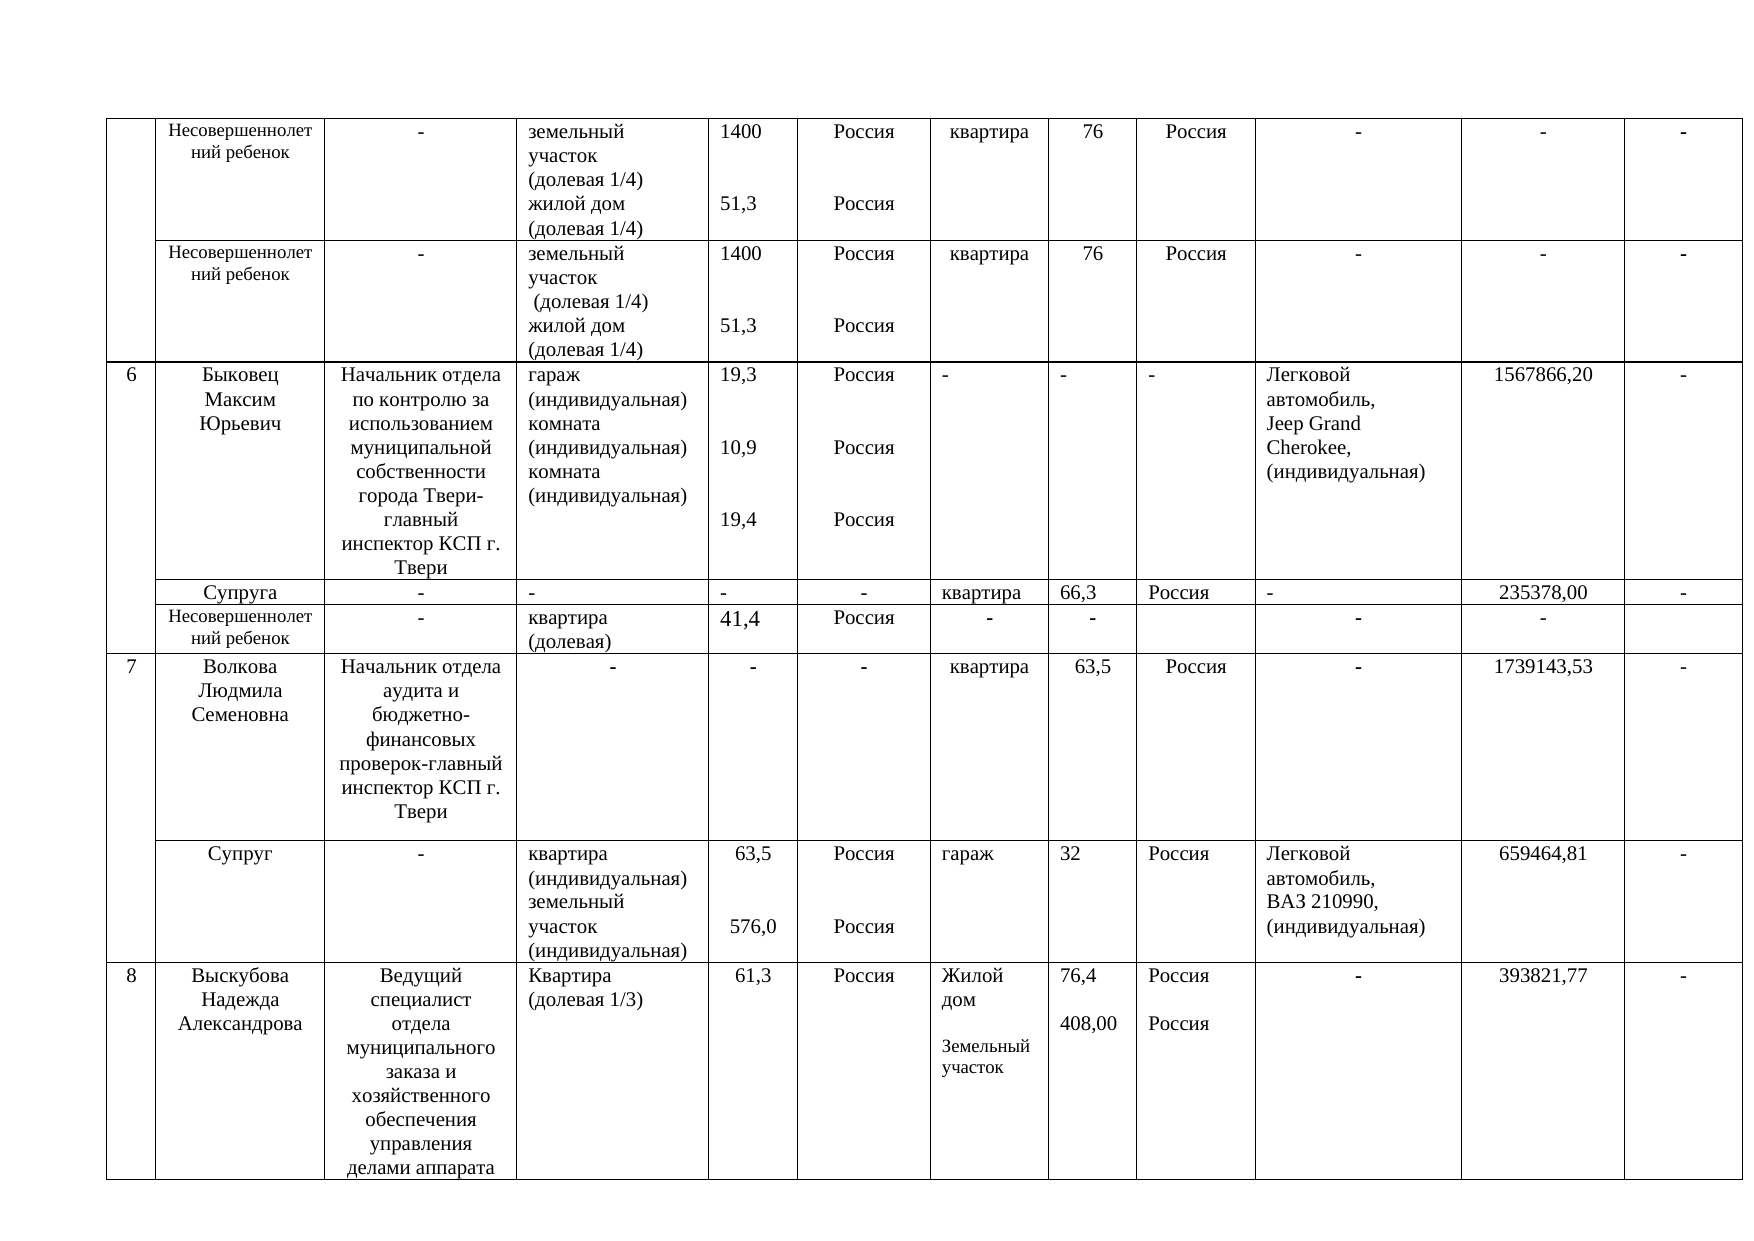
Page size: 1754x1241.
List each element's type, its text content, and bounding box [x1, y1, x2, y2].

table_cell Россия [1137, 580, 1255, 604]
table_cell Россия Россия Россия [798, 363, 930, 579]
table_cell - [1462, 241, 1624, 361]
table_cell Россия Россия [798, 841, 930, 962]
table_cell - [325, 841, 516, 962]
table_cell 19,3 10,9 19,4 [709, 363, 797, 579]
table_cell - [1625, 654, 1742, 840]
table_cell - [931, 363, 1048, 579]
table_cell 76 [1049, 119, 1136, 240]
table_cell - [325, 241, 516, 361]
table_cell Несовершеннолетний ребенок [156, 605, 324, 653]
table_cell 5 [107, 119, 155, 361]
table_cell квартира [931, 580, 1048, 604]
table_cell Начальник отдела по контролю за использованием муниципальной собственности города Твери-главный инспектор КСП г. Твери [325, 363, 516, 579]
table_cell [156, 963, 324, 1179]
table_cell - [325, 605, 516, 653]
table_cell - [931, 605, 1048, 653]
table_cell - [1137, 363, 1255, 579]
table_cell Россия [798, 963, 930, 1179]
table_cell 41,4 [709, 605, 797, 653]
table_cell гараж [931, 841, 1048, 962]
table_cell квартира (долевая) [517, 605, 708, 653]
table_cell - [1625, 841, 1742, 962]
table_cell гараж (индивидуальная) комната (индивидуальная) комната (индивидуальная) [517, 363, 708, 579]
table_cell 6 [107, 363, 155, 653]
table_cell 61,3 [709, 963, 797, 1179]
table_cell 235378,00 [1462, 580, 1624, 604]
table_cell [1137, 605, 1255, 653]
table_cell - [1256, 963, 1461, 1179]
table_cell квартира [931, 654, 1048, 840]
table_cell квартира [931, 241, 1048, 361]
table_cell Супруг [156, 841, 324, 962]
table_cell Россия Россия [1137, 963, 1255, 1179]
table_cell Быковец Максим Юрьевич [156, 363, 324, 579]
table_cell - [798, 580, 930, 604]
table_cell - [1462, 119, 1624, 240]
table_cell земельный участок (долевая 1/4) жилой дом (долевая 1/4) [517, 119, 708, 240]
table_cell - [1625, 119, 1742, 240]
table_cell - [1256, 605, 1461, 653]
table_cell 76 [1049, 241, 1136, 361]
table_cell 8 [107, 963, 155, 1179]
table_cell 63,5 576,0 [709, 841, 797, 962]
table_cell Россия Россия [798, 241, 930, 361]
table_cell 659464,81 [1462, 841, 1624, 962]
table_cell - [325, 119, 516, 240]
table_cell - [1625, 241, 1742, 361]
table_cell - [1625, 963, 1742, 1179]
table_cell квартира [931, 119, 1048, 240]
table_cell - [1049, 605, 1136, 653]
table_cell 63,5 [1049, 654, 1136, 840]
table_cell Россия Россия [798, 119, 930, 240]
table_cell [931, 963, 1048, 1179]
table_cell Волкова Людмила Семеновна [156, 654, 324, 840]
table_cell Супруга [156, 580, 324, 604]
table_cell - [1049, 363, 1136, 579]
table_cell земельный участок (долевая 1/4) жилой дом (долевая 1/4) [517, 241, 708, 361]
table_cell Россия [1137, 841, 1255, 962]
table_cell - [1256, 580, 1461, 604]
table_cell - [517, 654, 708, 840]
table_cell 393821,77 [1462, 963, 1624, 1179]
table_cell Начальник отдела аудита и бюджетно-финансовых проверок-главный инспектор КСП г. Твери [325, 654, 516, 840]
table_cell Россия [1137, 654, 1255, 840]
table_cell - [1256, 119, 1461, 240]
table_cell - [1256, 654, 1461, 840]
table_cell - [1625, 580, 1742, 604]
table_cell 1400 51,3 [709, 119, 797, 240]
table_cell 1567866,20 [1462, 363, 1624, 579]
table_cell - [325, 580, 516, 604]
table_cell Россия [1137, 119, 1255, 240]
table_cell - [709, 580, 797, 604]
table_cell - [1625, 363, 1742, 579]
table_cell - [517, 580, 708, 604]
table_cell - [1256, 241, 1461, 361]
table_cell 1400 51,3 [709, 241, 797, 361]
table_cell 76,4 408,00 [1049, 963, 1136, 1179]
table_cell - [1462, 605, 1624, 653]
table_cell 1739143,53 [1462, 654, 1624, 840]
table_cell Россия [1137, 241, 1255, 361]
table_cell - [709, 654, 797, 840]
table_cell - [798, 654, 930, 840]
table_cell 32 [1049, 841, 1136, 962]
table_cell Легковой автомобиль, Jeep Grand Cherokee, (индивидуальная) [1256, 363, 1461, 579]
table_cell Несовершеннолетний ребенок [156, 241, 324, 361]
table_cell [517, 963, 708, 1179]
table_cell [1625, 605, 1742, 653]
table_cell Легковой автомобиль, ВАЗ 210990, (индивидуальная) [1256, 841, 1461, 962]
table_cell Россия [798, 605, 930, 653]
table_cell 7 [107, 654, 155, 962]
table_cell квартира (индивидуальная) земельный участок (индивидуальная) [517, 841, 708, 962]
table_cell 66,3 [1049, 580, 1136, 604]
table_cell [325, 963, 516, 1179]
table_cell Несовершеннолетний ребенок [156, 119, 324, 240]
